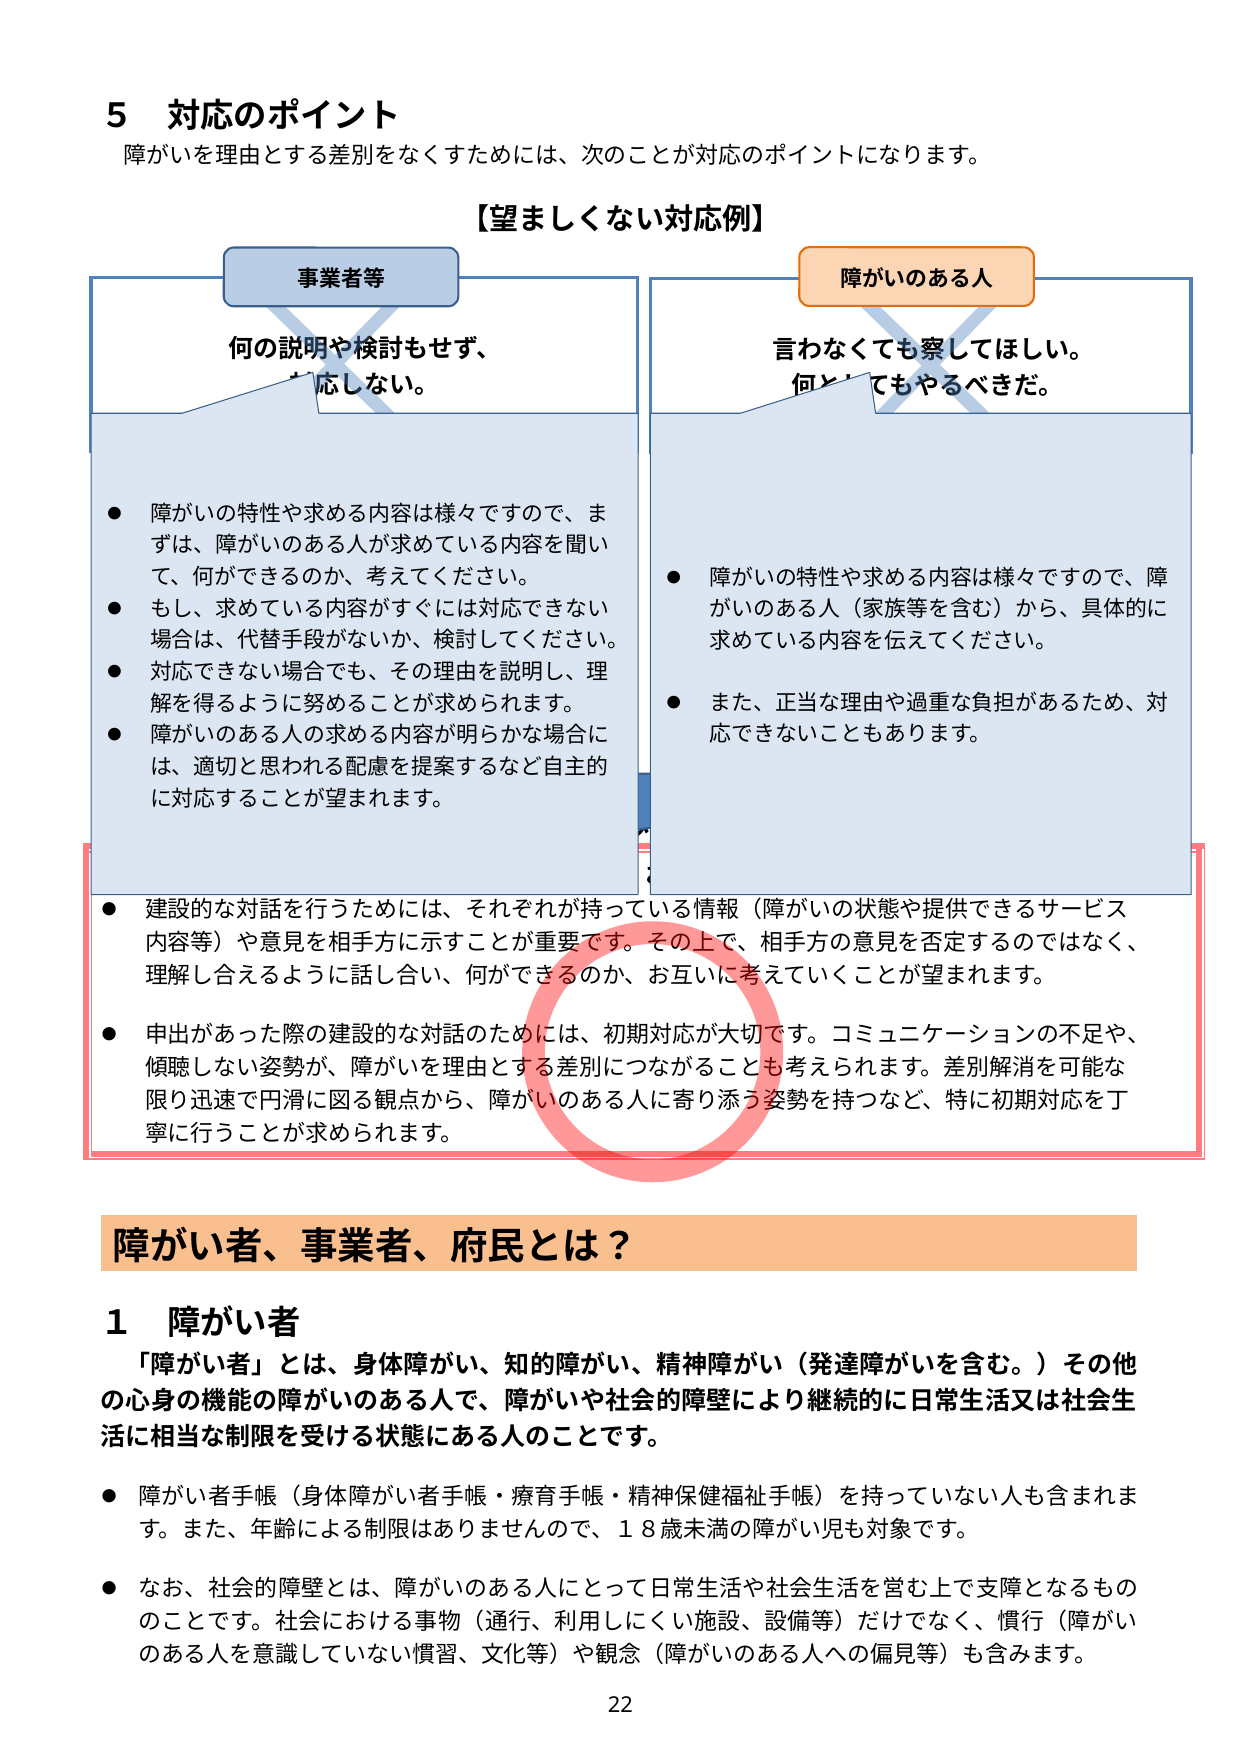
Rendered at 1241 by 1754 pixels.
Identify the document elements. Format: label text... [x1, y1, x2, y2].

text ５ 対応のポイント [100, 89, 1140, 137]
list 申出があった際の建設的な対話のためには、初期対応が大切です。コミュニケーションの不足や、傾聴しない姿勢が、障がいを理由とする差別につながることも考えられます。差別解消を可能な限り迅速で円滑に図る観点から、障がいのある人に寄り添う姿勢を持つなど、特に初期対応を丁寧に行うことが求められます。 [545, 1004, 760, 1151]
list 障がい者手帳（身体障がい者手帳・療育手帳・精神保健福祉手帳）を持っていない人も含まれます。また、年齢による制限はありませんので、１８歳未満の障がい児も対象です。 [100, 1478, 1140, 1544]
table_header 障がい者、事業者、府民とは？ [102, 1216, 1136, 1270]
text 「障がい者」とは、身体障がい、知的障がい、精神障がい（発達障がいを含む。）その他の心身の機能の障がいのある人で、障がいや社会的障壁により継続的に日常生活又は社会生活に相当な制限を受ける状態にある人のことです。 [100, 1344, 1140, 1453]
text 【望ましくない対応例】 [100, 195, 1140, 238]
text 障がいを理由とする差別をなくすためには、次のことが対応のポイントになります。 [100, 137, 1140, 170]
text １ 障がい者 [100, 1296, 1140, 1344]
list 申出があった際の建設的な対話のためには、初期対応が大切です。コミュニケーションの不足や、傾聴しない姿勢が、障がいを理由とする差別につながることも考えられます。差別解消を可能な限り迅速で円滑に図る観点から、障がいのある人に寄り添う姿勢を持つなど、特に初期対応を丁寧に行うことが求められます。 [92, 1004, 566, 1151]
list 申出があった際の建設的な対話のためには、初期対応が大切です。コミュニケーションの不足や、傾聴しない姿勢が、障がいを理由とする差別につながることも考えられます。差別解消を可能な限り迅速で円滑に図る観点から、障がいのある人に寄り添う姿勢を持つなど、特に初期対応を丁寧に行うことが求められます。 [739, 1004, 1196, 1151]
list なお、社会的障壁とは、障がいのある人にとって日常生活や社会生活を営む上で支障となるもののことです。社会における事物（通行、利用しにくい施設、設備等）だけでなく、慣行（障がいのある人を意識していない慣習、文化等）や観念（障がいのある人への偏見等）も含みます。 [100, 1569, 1140, 1669]
list 建設的な対話を行うためには、それぞれが持っている情報（障がいの状態や提供できるサービス内容等）や意見を相手方に示すことが重要です。その上で、相手方の意見を否定するのではなく、理解し合えるように話し合い、何ができるのか、お互いに考えていくことが望まれます。 [100, 891, 1140, 991]
